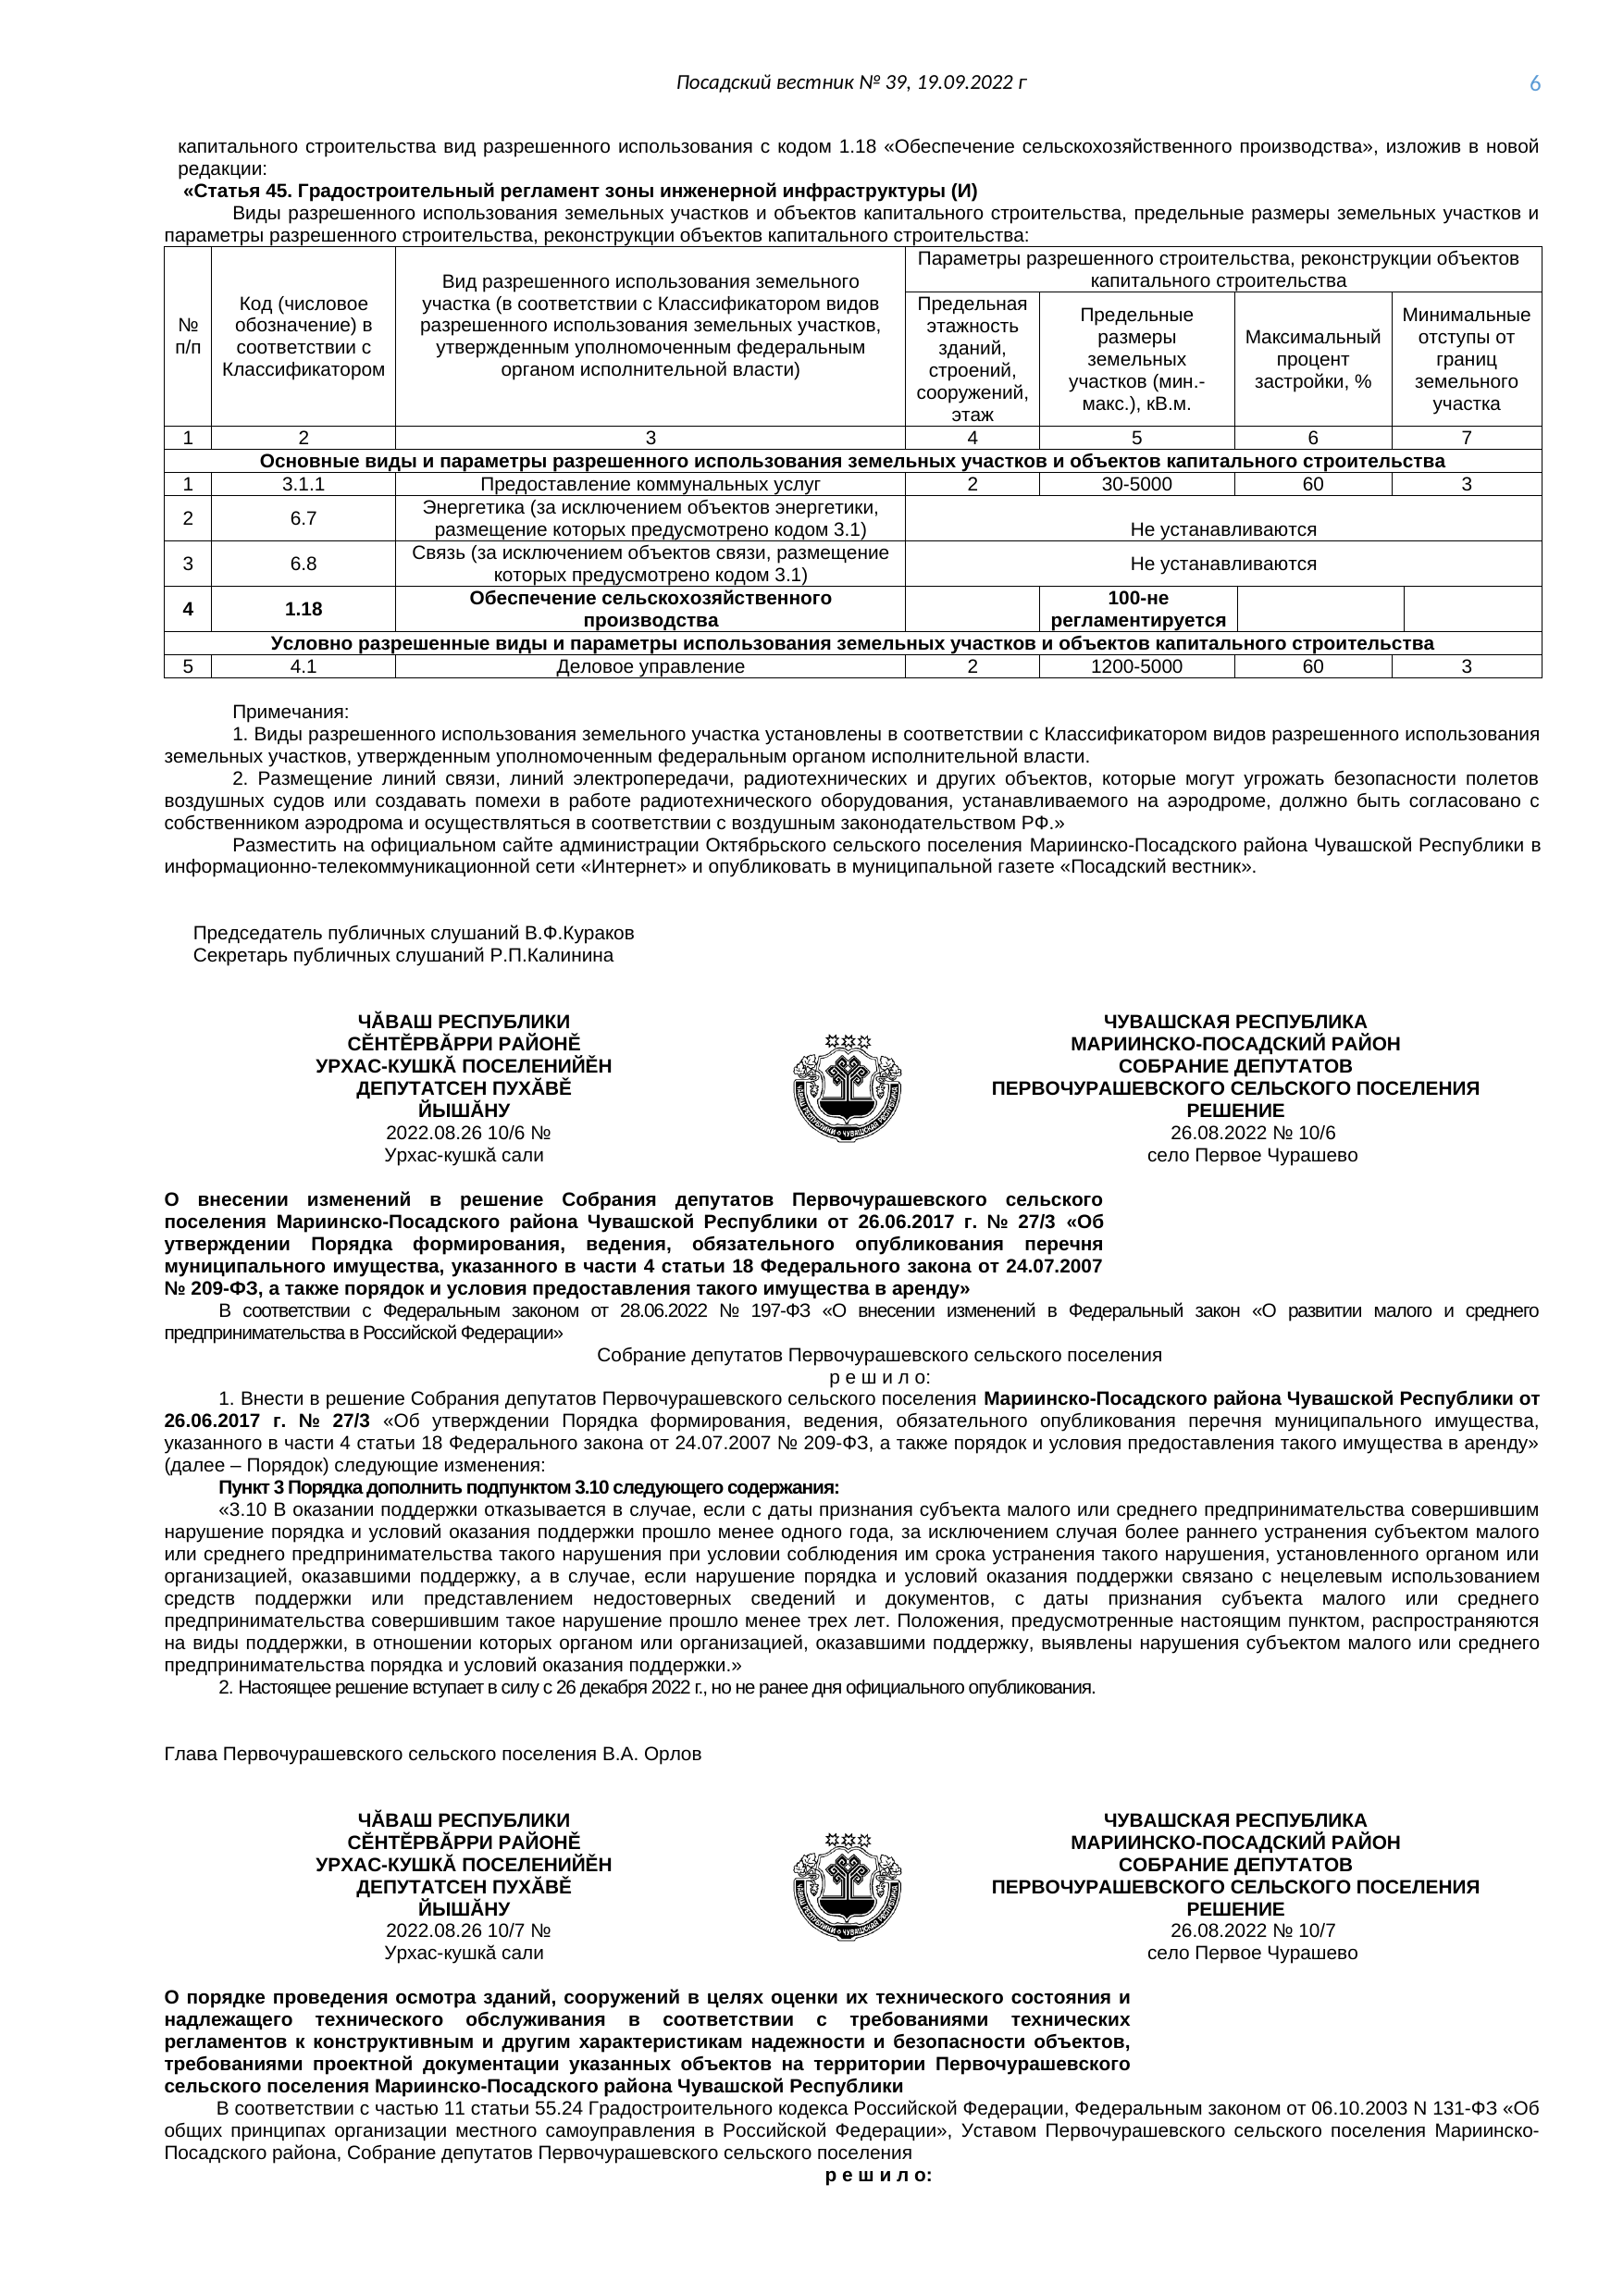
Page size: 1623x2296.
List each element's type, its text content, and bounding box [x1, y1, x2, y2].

text р е ш и л о: [164, 2164, 1541, 2186]
title В соответствии с Федеральным законом от 28.06.2022 № 197-ФЗ «О внесении изменений в Федеральный закон «О развитии малого и среднего предпринимательства в Российской Федерации» [164, 1298, 1541, 1343]
table_cell 3.1.1 [212, 473, 395, 495]
text р е ш и л о: [164, 1365, 1541, 1387]
table_cell 4 [906, 427, 1039, 449]
text Примечания: [164, 701, 1541, 723]
text Собрание депутатов Первочурашевского сельского поселения [164, 1343, 1541, 1365]
table_cell Основные виды и параметры разрешенного использования земельных участков и объектов капитального строительства [165, 450, 1542, 472]
text Глава Первочурашевского сельского поселения В.А. Орлов [164, 1743, 1542, 1765]
text 2. Размещение линий связи, линий электропередачи, радиотехнических и других объектов, которые могут угрожать безопасности полетов воздушных судов или создавать помехи в работе радиотехнического оборудования, устанавливаемого на аэродроме, должно быть согласовано с собственником аэродрома и осуществляться в соответствии с воздушным законодательством РФ.» [164, 766, 1541, 833]
table_cell 3 [165, 541, 211, 586]
table_cell 6.7 [212, 496, 395, 540]
table_cell Условно разрешенные виды и параметры использования земельных участков и объектов капитального строительства [165, 632, 1542, 654]
table_cell 1200-5000 [1040, 655, 1234, 677]
table_cell 1 [165, 427, 211, 449]
table_cell УРХАС-КУШКĂ ПОСЕЛЕНИЙĚН ДЕПУТАТСЕН ПУХĂВĚ ЙЫШĂНУ 2022.08.26 10/6 № Урхас-кушкă сали [164, 1055, 764, 1166]
text «Статья 45. Градостроительный регламент зоны инженерной инфраструктуры (И) [178, 180, 1541, 202]
table_cell 3 [1393, 655, 1542, 677]
table_header № п/п [165, 247, 211, 426]
table_cell 1 [165, 473, 211, 495]
picture [792, 1831, 902, 1942]
table_cell 4 [165, 587, 211, 631]
table_cell Минимальные отступы от границ земельного участка [1393, 292, 1542, 426]
table_cell 60 [1235, 473, 1392, 495]
picture [792, 1033, 902, 1143]
table_header Код (числовое обозначение) в соответствии с Классификатором [212, 247, 395, 426]
table_cell [906, 587, 1039, 631]
table_cell Энергетика (за исключением объектов энергетики, размещение которых предусмотрено кодом 3.1) [396, 496, 905, 540]
table_cell СОБРАНИЕ ДЕПУТАТОВ ПЕРВОЧУРАШЕВСКОГО СЕЛЬСКОГО ПОСЕЛЕНИЯ РЕШЕНИЕ 26.08.2022 № 10/7 село Первое Чурашево [931, 1854, 1541, 1964]
text Разместить на официальном сайте администрации Октябрьского сельского поселения Мариинско-Посадского района Чувашской Республики в информационно-телекоммуникационной сети «Интернет» и опубликовать в муниципальной газете «Посадский вестник». [164, 833, 1541, 877]
table_cell СОБРАНИЕ ДЕПУТАТОВ ПЕРВОЧУРАШЕВСКОГО СЕЛЬСКОГО ПОСЕЛЕНИЯ РЕШЕНИЕ 26.08.2022 № 10/6 село Первое Чурашево [931, 1055, 1541, 1166]
table_header [764, 1011, 931, 1166]
table_cell 6.8 [212, 541, 395, 586]
text В соответствии с частью 11 статьи 55.24 Градостроительного кодекса Российской Федерации, Федеральным законом от 06.10.2003 N 131-ФЗ «Об общих принципах организации местного самоуправления в Российской Федерации», Уставом Первочурашевского сельского поселения Мариинско-Посадского района, Собрание депутатов Первочурашевского сельского поселения [164, 2097, 1541, 2164]
table_cell 2 [165, 496, 211, 540]
text 1. Виды разрешенного использования земельного участка установлены в соответствии с Классификатором видов разрешенного использования земельных участков, утвержденным уполномоченным федеральным органом исполнительной власти. [164, 723, 1541, 766]
table_header ЧĂВАШ РЕСПУБЛИКИ СĔНТĔРВĂРРИ РАЙОНĚ [164, 1809, 764, 1853]
table_cell Связь (за исключением объектов связи, размещение которых предусмотрено кодом 3.1) [396, 541, 905, 586]
text «3.10 В оказании поддержки отказывается в случае, если с даты признания субъекта малого или среднего предпринимательства совершившим нарушение порядка и условий оказания поддержки прошло менее одного года, за исключением случая более раннего устранения субъектом малого или среднего предпринимательства такого нарушения при условии соблюдения им срока устранения такого нарушения, установленного органом или организацией, оказавшими поддержку, а в случае, если нарушение порядка и условий оказания поддержки связано с нецелевым использованием средств поддержки или представлением недостоверных сведений и документов, с даты признания субъекта малого или среднего предпринимательства совершившим такое нарушение прошло менее трех лет. Положения, предусмотренные настоящим пунктом, распространяются на виды поддержки, в отношении которых органом или организацией, оказавшими поддержку, выявлены нарушения субъектом малого или среднего предпринимательства порядка и условий оказания поддержки.» [164, 1498, 1542, 1676]
table_header Параметры разрешенного строительства, реконструкции объектов капитального строительства [906, 247, 1542, 292]
table_cell Предельная этажность зданий, строений, сооружений, этаж [906, 292, 1039, 426]
table_cell УРХАС-КУШКĂ ПОСЕЛЕНИЙĚН ДЕПУТАТСЕН ПУХĂВĚ ЙЫШĂНУ 2022.08.26 10/7 № Урхас-кушкă сали [164, 1854, 764, 1964]
title О порядке проведения осмотра зданий, сооружений в целях оценки их технического состояния и надлежащего технического обслуживания в соответствии с требованиями технических регламентов к конструктивным и другим характеристикам надежности и безопасности объектов, требованиями проектной документации указанных объектов на территории Первочурашевского сельского поселения Мариинско-Посадского района Чувашской Республики [164, 1986, 1132, 2097]
table_cell 60 [1235, 655, 1392, 677]
table_header ЧĂВАШ РЕСПУБЛИКИ СĔНТĔРВĂРРИ РАЙОНĚ [164, 1011, 764, 1055]
table_cell 2 [906, 655, 1039, 677]
subtitle О внесении изменений в решение Собрания депутатов Первочурашевского сельского поселения Мариинско-Посадского района Чувашской Республики от 26.06.2017 г. № 27/3 «Об утверждении Порядка формирования, ведения, обязательного опубликования перечня муниципального имущества, указанного в части 4 статьи 18 Федерального закона от 24.07.2007 № 209-ФЗ, а также порядок и условия предоставления такого имущества в аренду» [164, 1188, 1104, 1298]
table_cell Деловое управление [396, 655, 905, 677]
text Председатель публичных слушаний В.Ф.Кураков [164, 922, 1541, 944]
table_cell 7 [1393, 427, 1542, 449]
table_cell Предельные размеры земельных участков (мин.-макс.), кВ.м. [1040, 292, 1234, 426]
table_cell 100-не регламентируется [1040, 587, 1237, 631]
table_cell 6 [1235, 427, 1392, 449]
table_cell 4.1 [212, 655, 395, 677]
table_cell 5 [1040, 427, 1234, 449]
table_cell 3 [1393, 473, 1542, 495]
table_cell Максимальный процент застройки, % [1235, 292, 1392, 426]
table_header ЧУВАШСКАЯ РЕСПУБЛИКА МАРИИНСКО-ПОСАДСКИЙ РАЙОН [931, 1011, 1541, 1055]
table_cell Предоставление коммунальных услуг [396, 473, 905, 495]
table_cell 30-5000 [1040, 473, 1234, 495]
table_header Вид разрешенного использования земельного участка (в соответствии с Классификатором видов разрешенного использования земельных участков, утвержденным уполномоченным федеральным органом исполнительной власти) [396, 247, 905, 426]
table_header ЧУВАШСКАЯ РЕСПУБЛИКА МАРИИНСКО-ПОСАДСКИЙ РАЙОН [931, 1809, 1541, 1853]
title 2. Настоящее решение вступает в силу с 26 декабря 2022 г., но не ранее дня официального опубликования. [164, 1676, 1541, 1698]
title Пункт 3 Порядка дополнить подпунктом 3.10 следующего содержания: [164, 1476, 1541, 1498]
text Секретарь публичных слушаний Р.П.Калинина [164, 944, 1541, 966]
table_cell [1405, 587, 1542, 631]
table_cell [1238, 587, 1404, 631]
table_cell 2 [212, 427, 395, 449]
table_header [764, 1809, 931, 1964]
table_cell Не устанавливаются [906, 496, 1542, 540]
table_cell 5 [165, 655, 211, 677]
table_cell 2 [906, 473, 1039, 495]
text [178, 135, 1541, 180]
table_cell Не устанавливаются [906, 541, 1542, 586]
table_cell 1.18 [212, 587, 395, 631]
subtitle 1. Внести в решение Собрания депутатов Первочурашевского сельского поселения Мариинско-Посадского района Чувашской Республики от 26.06.2017 г. № 27/3 «Об утверждении Порядка формирования, ведения, обязательного опубликования перечня муниципального имущества, указанного в части 4 статьи 18 Федерального закона от 24.07.2007 № 209-ФЗ, а также порядок и условия предоставления такого имущества в аренду» (далее – Порядок) следующие изменения: [164, 1387, 1541, 1476]
table_cell 3 [396, 427, 905, 449]
table_cell Обеспечение сельскохозяйственного производства [396, 587, 905, 631]
text Виды разрешенного использования земельных участков и объектов капитального строительства, предельные размеры земельных участков и параметры разрешенного строительства, реконструкции объектов капитального строительства: [164, 202, 1541, 246]
